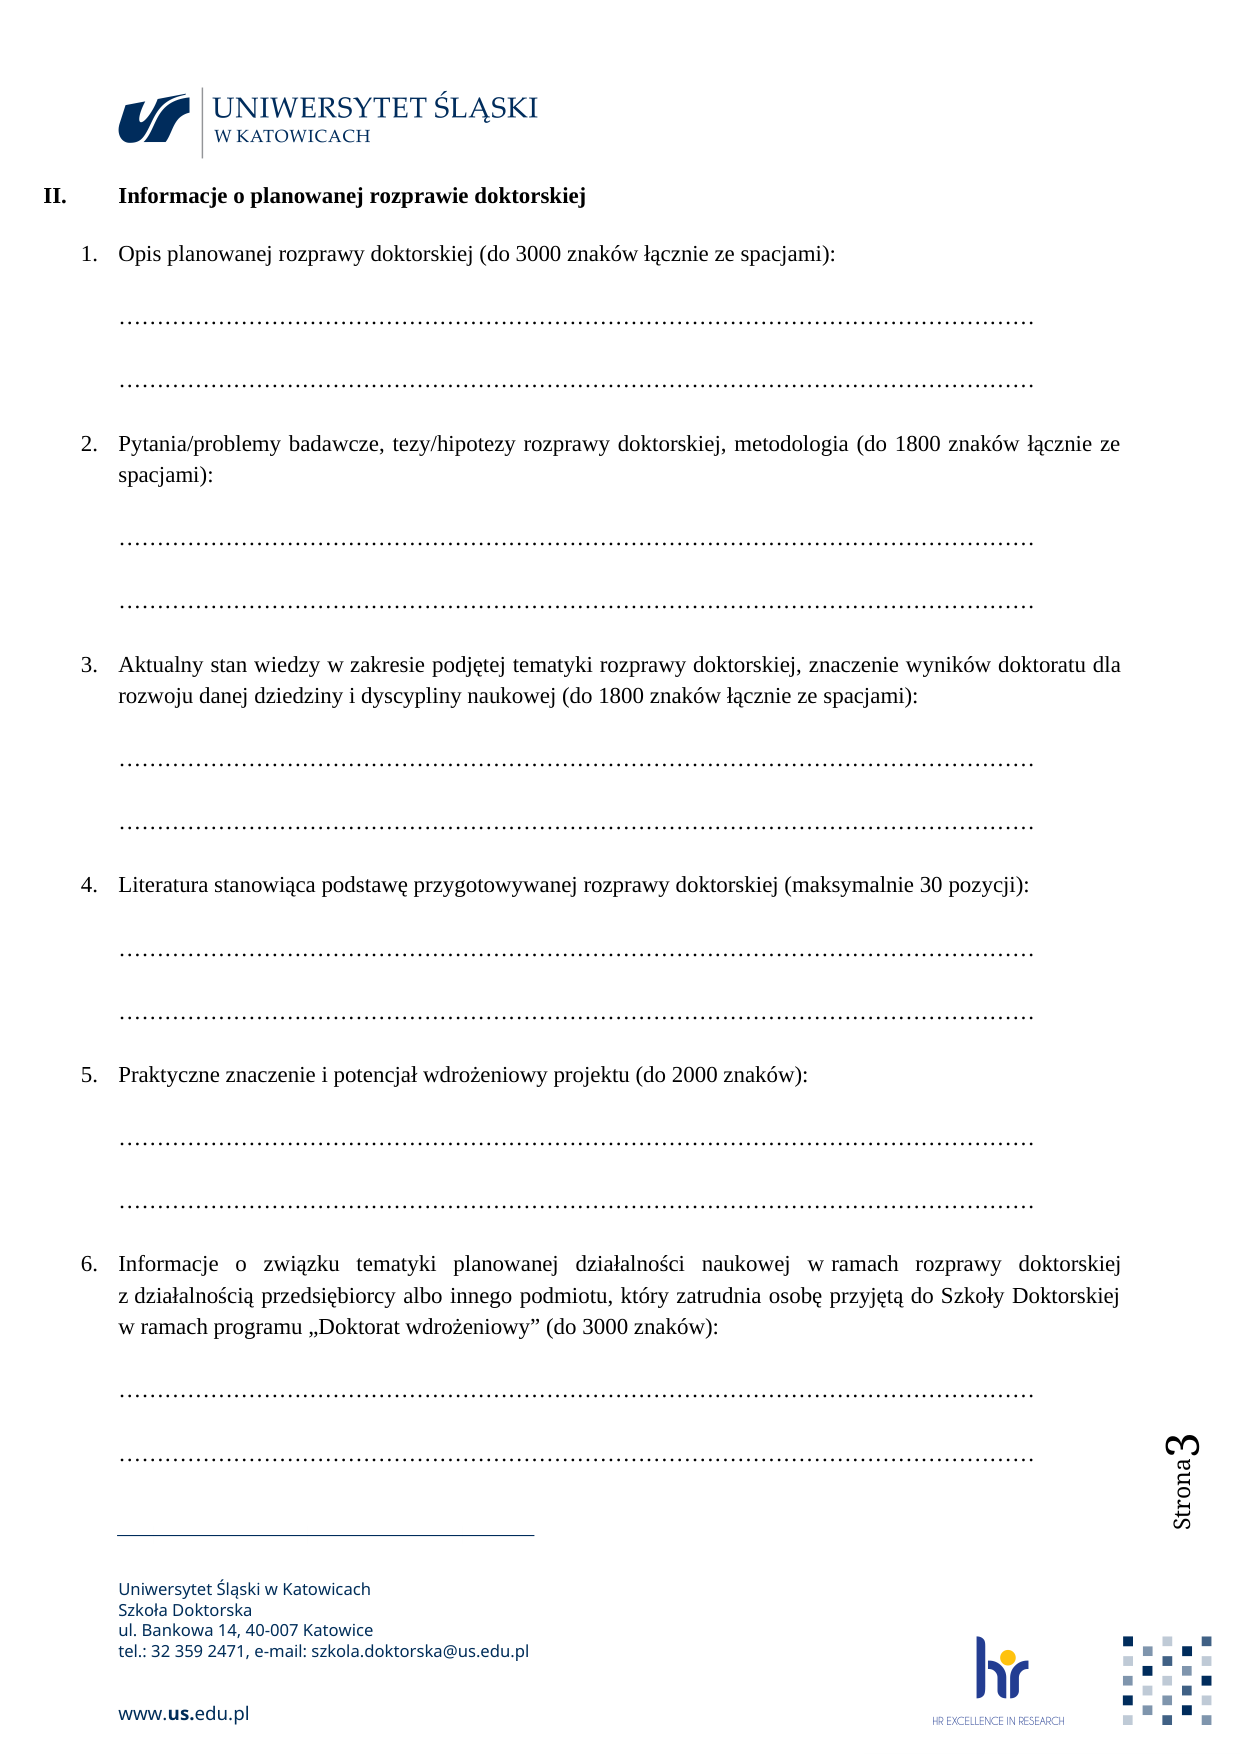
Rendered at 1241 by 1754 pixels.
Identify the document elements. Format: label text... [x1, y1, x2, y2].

text ………………………………………………………………………………………………………… [118, 367, 1122, 393]
text ………………………………………………………………………………………………………… [118, 1440, 1122, 1466]
text ………………………………………………………………………………………………………… [118, 1377, 1122, 1403]
text ………………………………………………………………………………………………………… [118, 1187, 1122, 1213]
picture [863, 1509, 1240, 1754]
text ………………………………………………………………………………………………………… [118, 303, 1122, 330]
picture [0, 0, 1241, 194]
list Informacje o związku tematyki planowanej działalności naukowej w ramach rozprawy doktorskiej z działalnością przedsiębiorcy albo innego podmiotu, który zatrudnia osobę przyjętą do Szkoły Doktorskiej w ramach programu „Doktorat wdrożeniowy” (do 3000 znaków): [81, 1250, 1122, 1340]
list Praktyczne znaczenie i potencjał wdrożeniowy projektu (do 2000 znaków): [81, 1061, 1122, 1087]
text ………………………………………………………………………………………………………… [118, 998, 1122, 1024]
text ………………………………………………………………………………………………………… [118, 524, 1122, 551]
list Aktualny stan wiedzy w zakresie podjętej tematyki rozprawy doktorskiej, znaczenie wyników doktoratu dla rozwoju danej dziedziny i dyscypliny naukowej (do 1800 znaków łącznie ze spacjami): [81, 651, 1122, 708]
text ………………………………………………………………………………………………………… [118, 745, 1122, 772]
list Informacje o planowanej rozprawie doktorskiej [43, 182, 1122, 209]
text ………………………………………………………………………………………………………… [118, 935, 1122, 961]
text ………………………………………………………………………………………………………… [118, 808, 1122, 835]
list Opis planowanej rozprawy doktorskiej (do 3000 znaków łącznie ze spacjami): [81, 240, 1122, 267]
text ………………………………………………………………………………………………………… [118, 1124, 1122, 1150]
list Pytania/problemy badawcze, tezy/hipotezy rozprawy doktorskiej, metodologia (do 1800 znaków łącznie ze spacjami): [81, 430, 1122, 488]
picture [0, 1526, 535, 1544]
list Literatura stanowiąca podstawę przygotowywanej rozprawy doktorskiej (maksymalnie 30 pozycji): [81, 872, 1122, 898]
text ………………………………………………………………………………………………………… [118, 587, 1122, 614]
